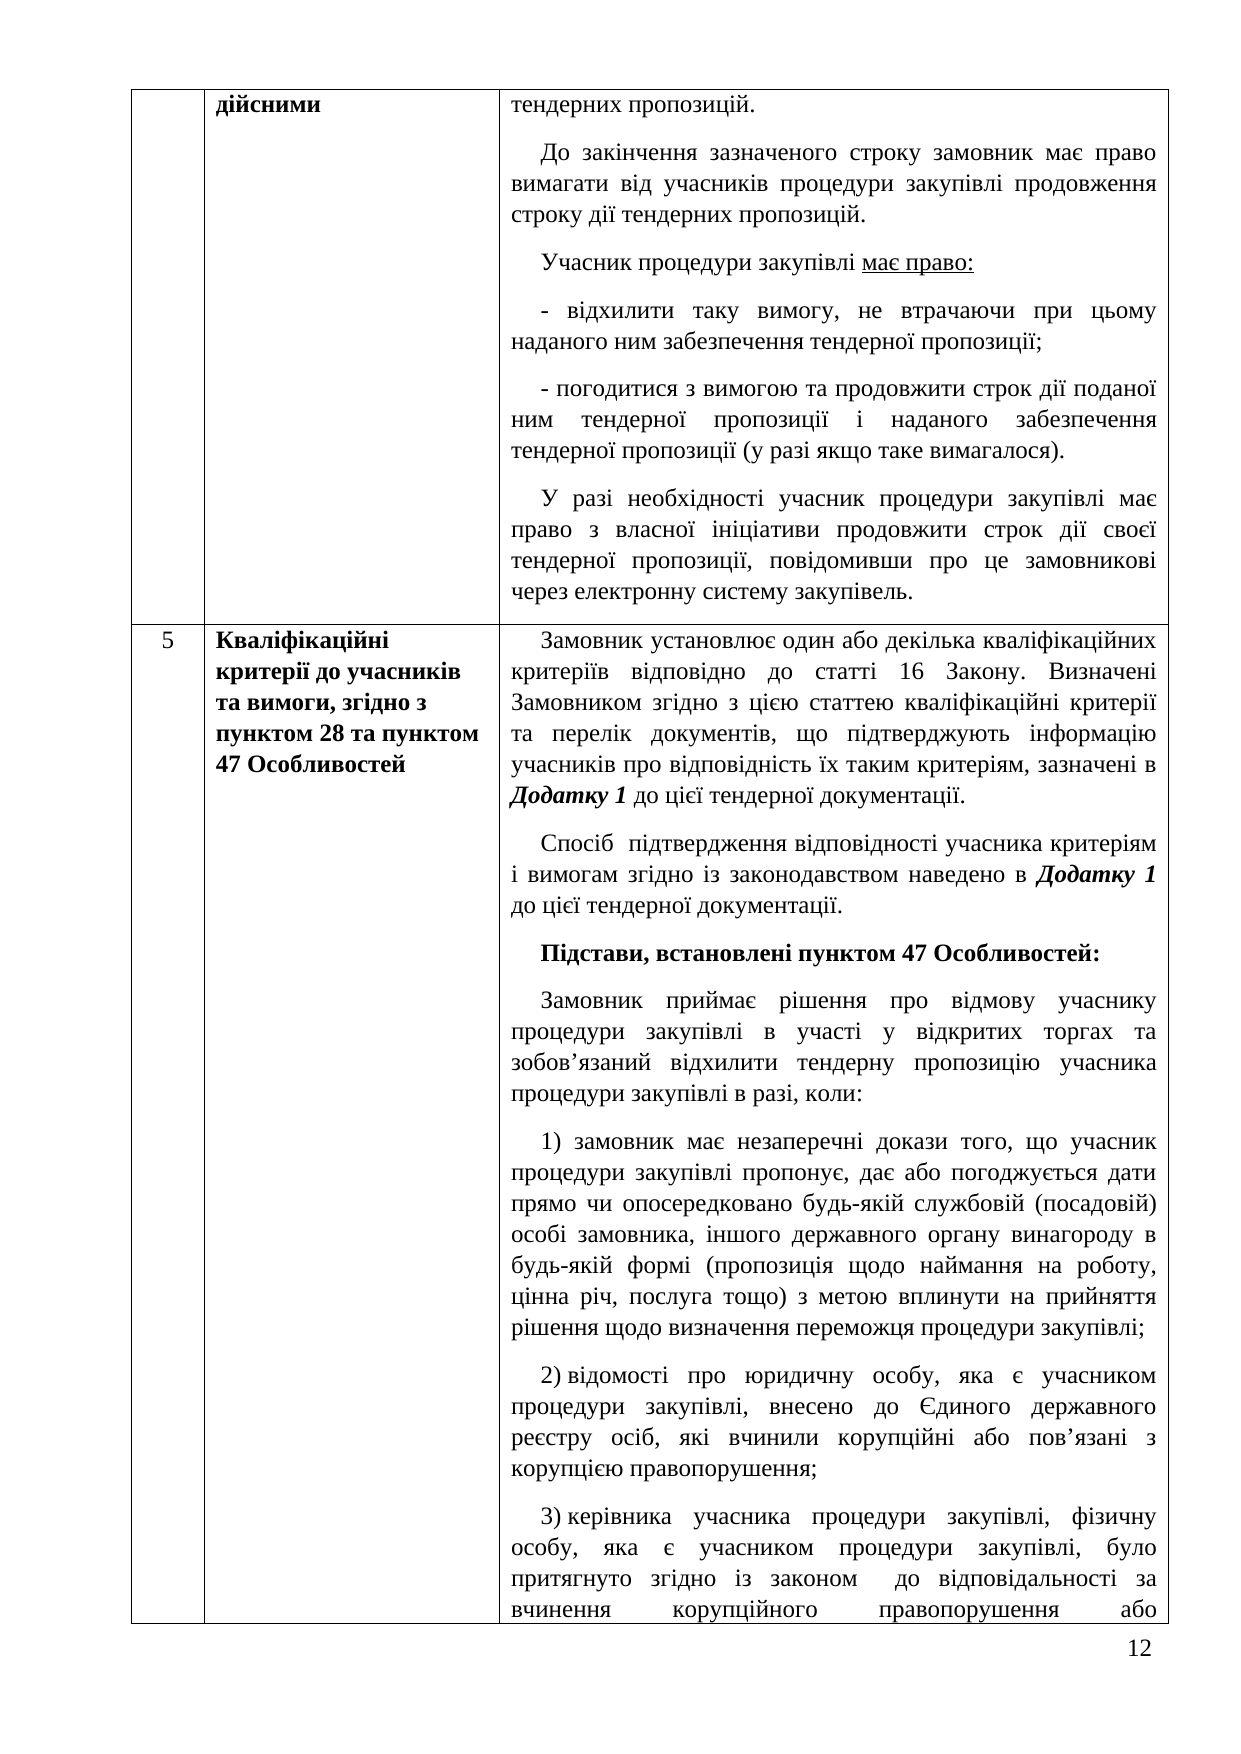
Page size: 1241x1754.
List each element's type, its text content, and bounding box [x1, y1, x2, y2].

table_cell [205, 90, 499, 624]
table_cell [500, 90, 1168, 624]
table_cell 4 [132, 90, 204, 624]
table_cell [500, 625, 1168, 1623]
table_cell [205, 625, 499, 1623]
table_cell 5 [132, 625, 204, 1623]
